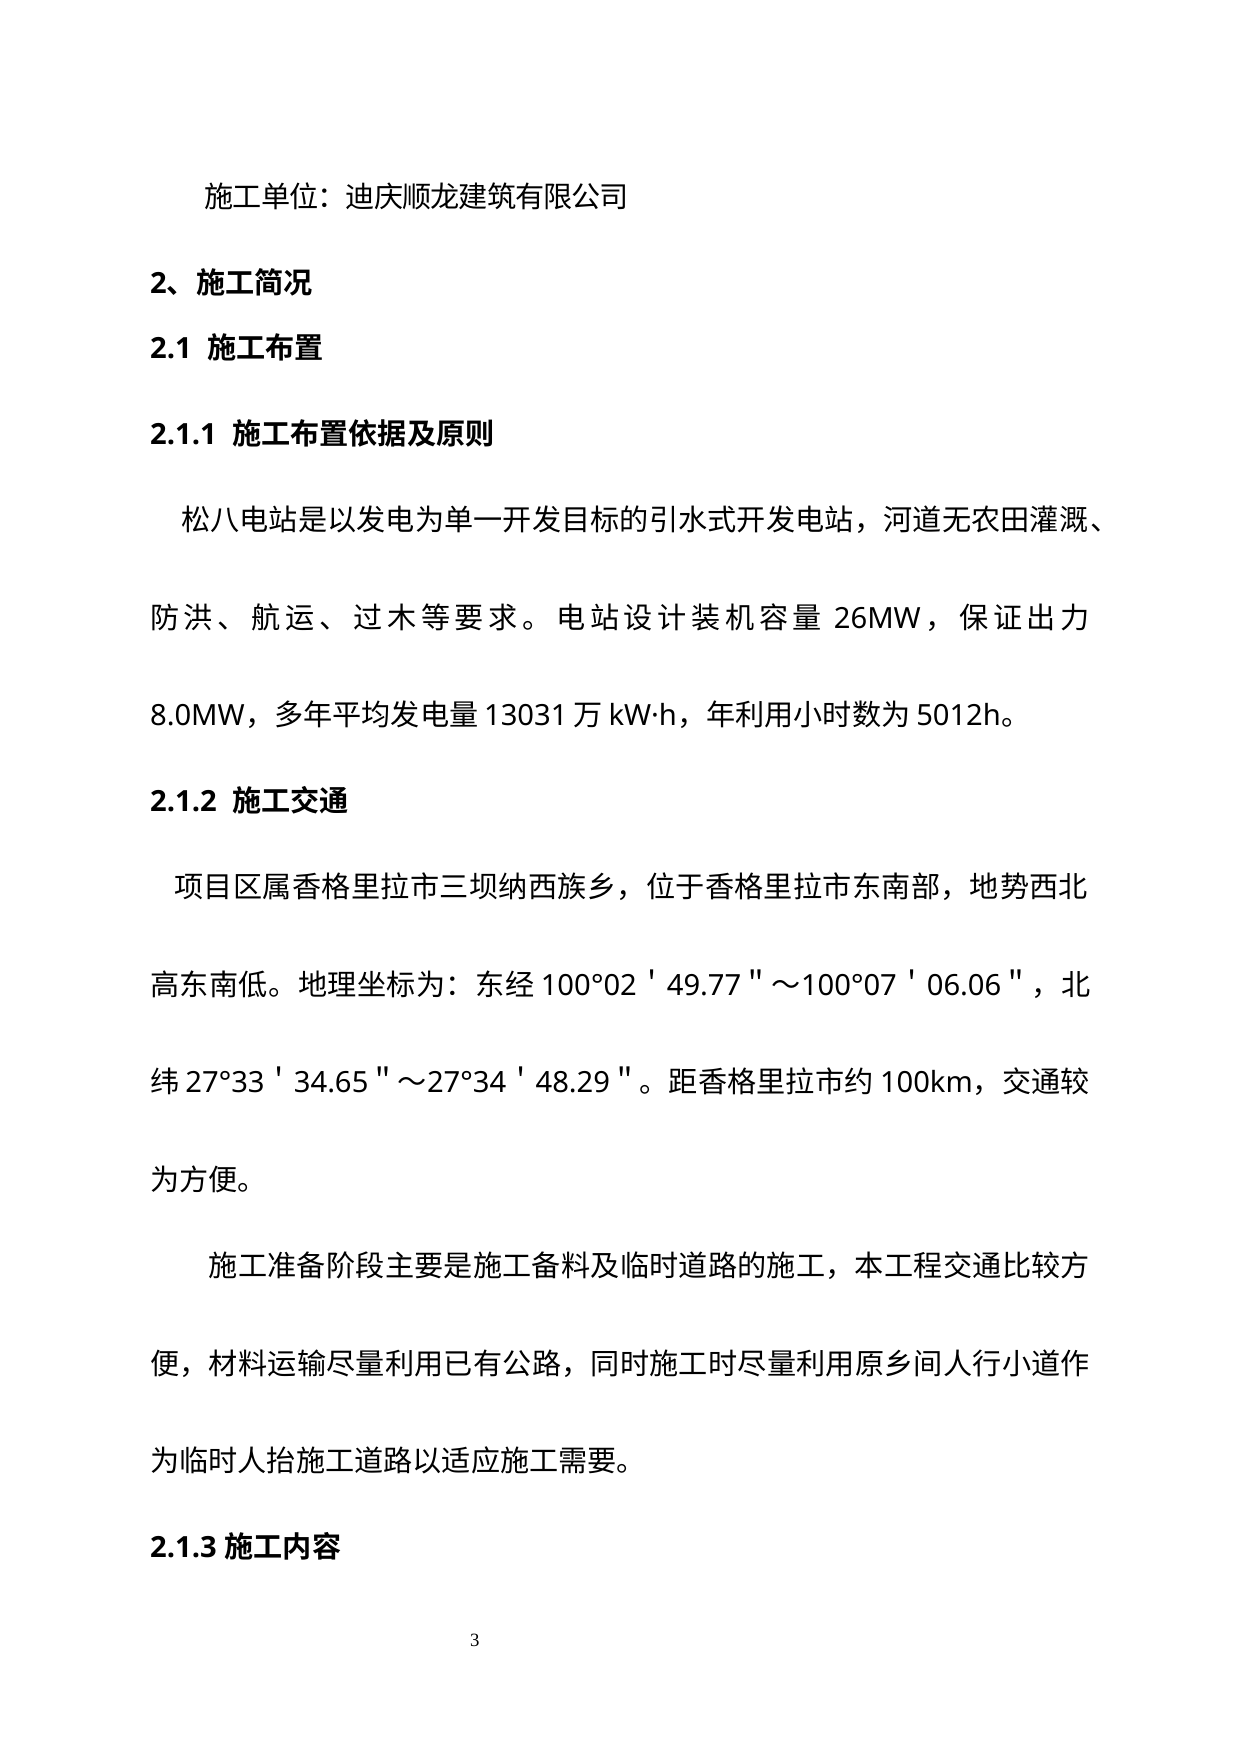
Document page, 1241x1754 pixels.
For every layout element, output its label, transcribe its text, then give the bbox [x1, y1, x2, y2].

text 2.1.2 施工交通 [150, 767, 1090, 832]
text 松八电站是以发电为单一开发目标的引水式开发电站，河道无农田灌溉、防洪、航运、过木等要求。电站设计装机容量26MW，保证出力8.0MW，多年平均发电量13031万kW·h，年利用小时数为5012h。 [150, 485, 1090, 745]
text 2.1.3 施工内容 [150, 1512, 1090, 1577]
text 2.1.1 施工布置依据及原则 [150, 399, 1090, 464]
text 施工准备阶段主要是施工备料及临时道路的施工，本工程交通比较方便，材料运输尽量利用已有公路，同时施工时尽量利用原乡间人行小道作为临时人抬施工道路以适应施工需要。 [150, 1231, 1090, 1491]
text 施工单位：迪庆顺龙建筑有限公司 [150, 162, 1090, 227]
text 2.1 施工布置 [150, 313, 1090, 378]
text 2、施工简况 [150, 248, 1090, 313]
text 项目区属香格里拉市三坝纳西族乡，位于香格里拉市东南部，地势西北高东南低。地理坐标为：东经100°02＇49.77＂～100°07＇06.06＂，北纬27°33＇34.65＂～27°34＇48.29＂。距香格里拉市约100km，交通较为方便。 [150, 853, 1090, 1210]
